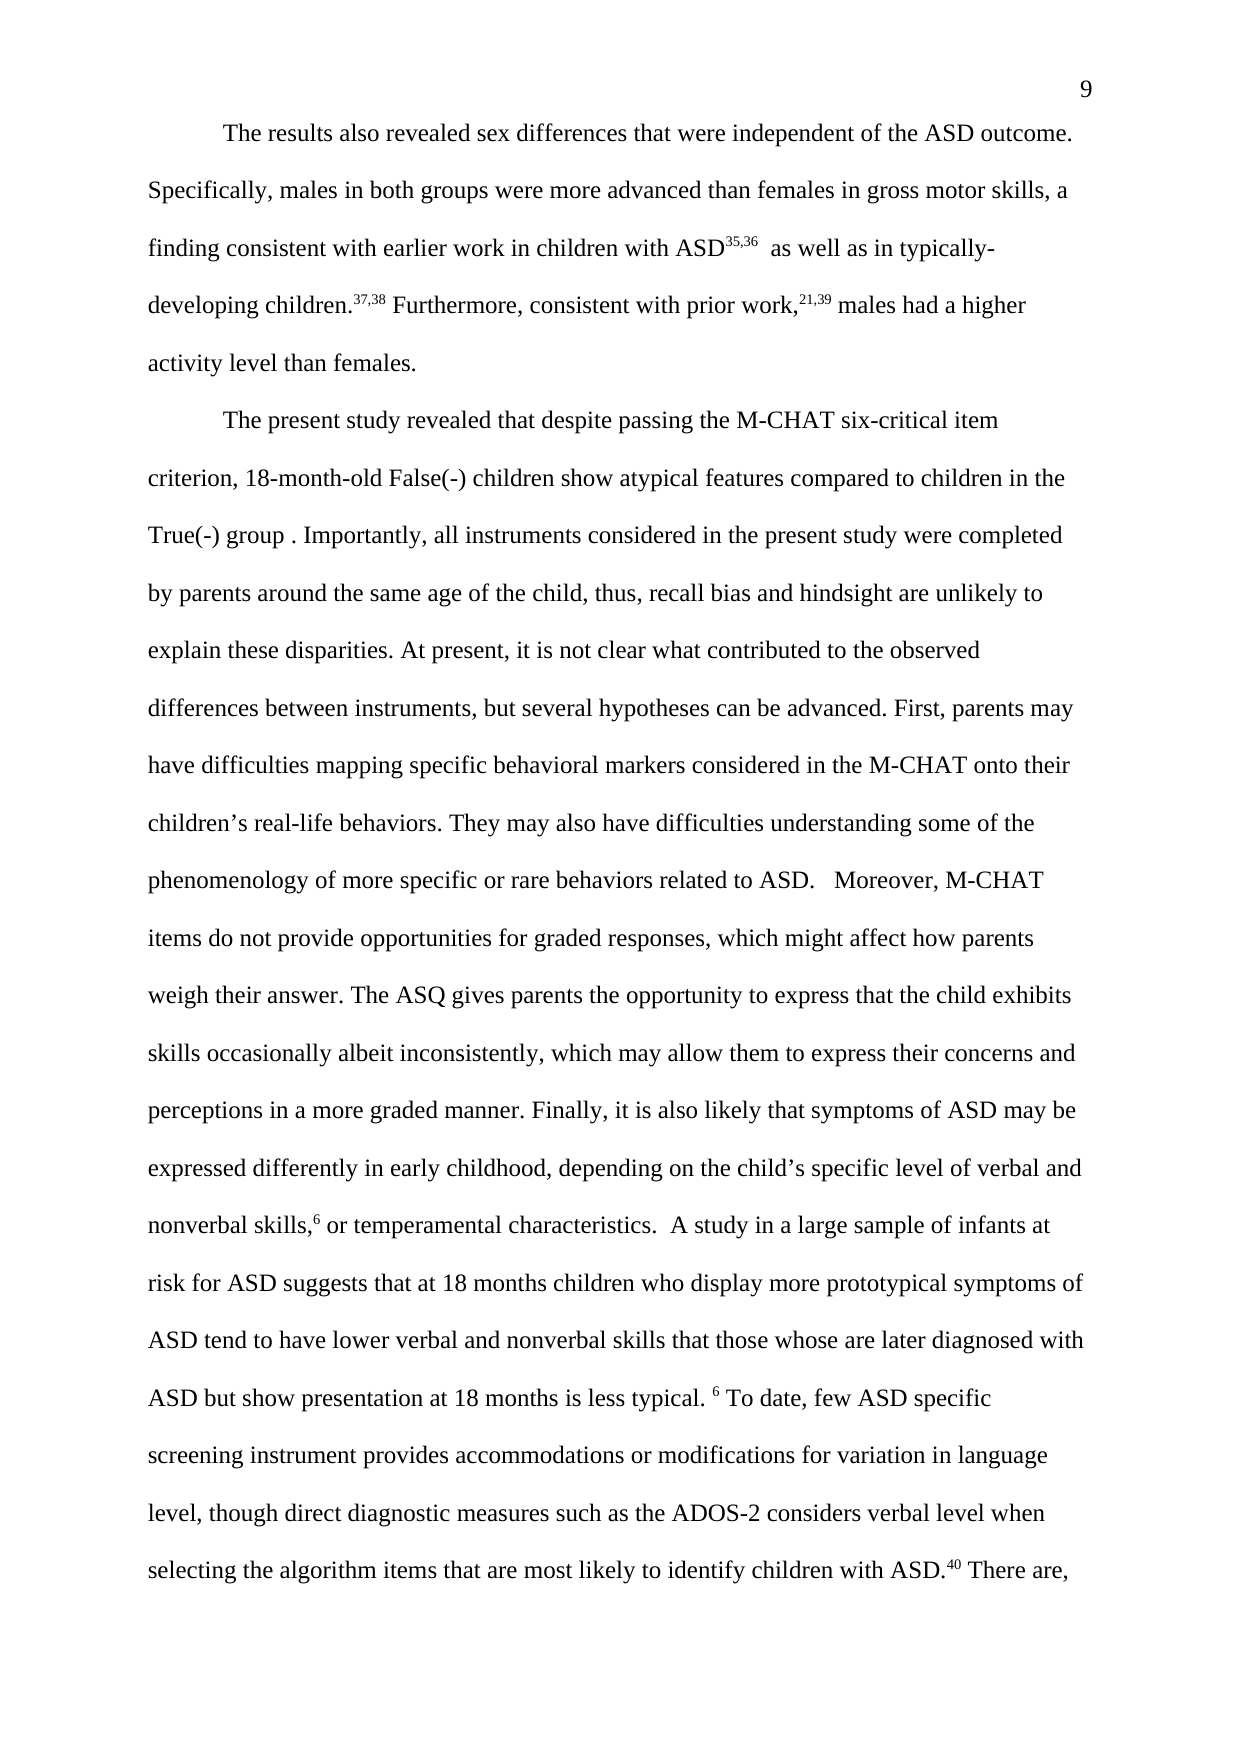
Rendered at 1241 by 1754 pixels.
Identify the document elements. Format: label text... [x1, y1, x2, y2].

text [148, 406, 1093, 1584]
text The results also revealed sex differences that were independent of the ASD outcome. Specifically, males in both groups were more advanced than females in gross motor skills, a finding consistent with earlier work in children with ASD35,36 as well as in typically-developing children.37,38 Furthermore, consistent with prior work,21,39 males had a higher activity level than females. [148, 118, 1093, 377]
